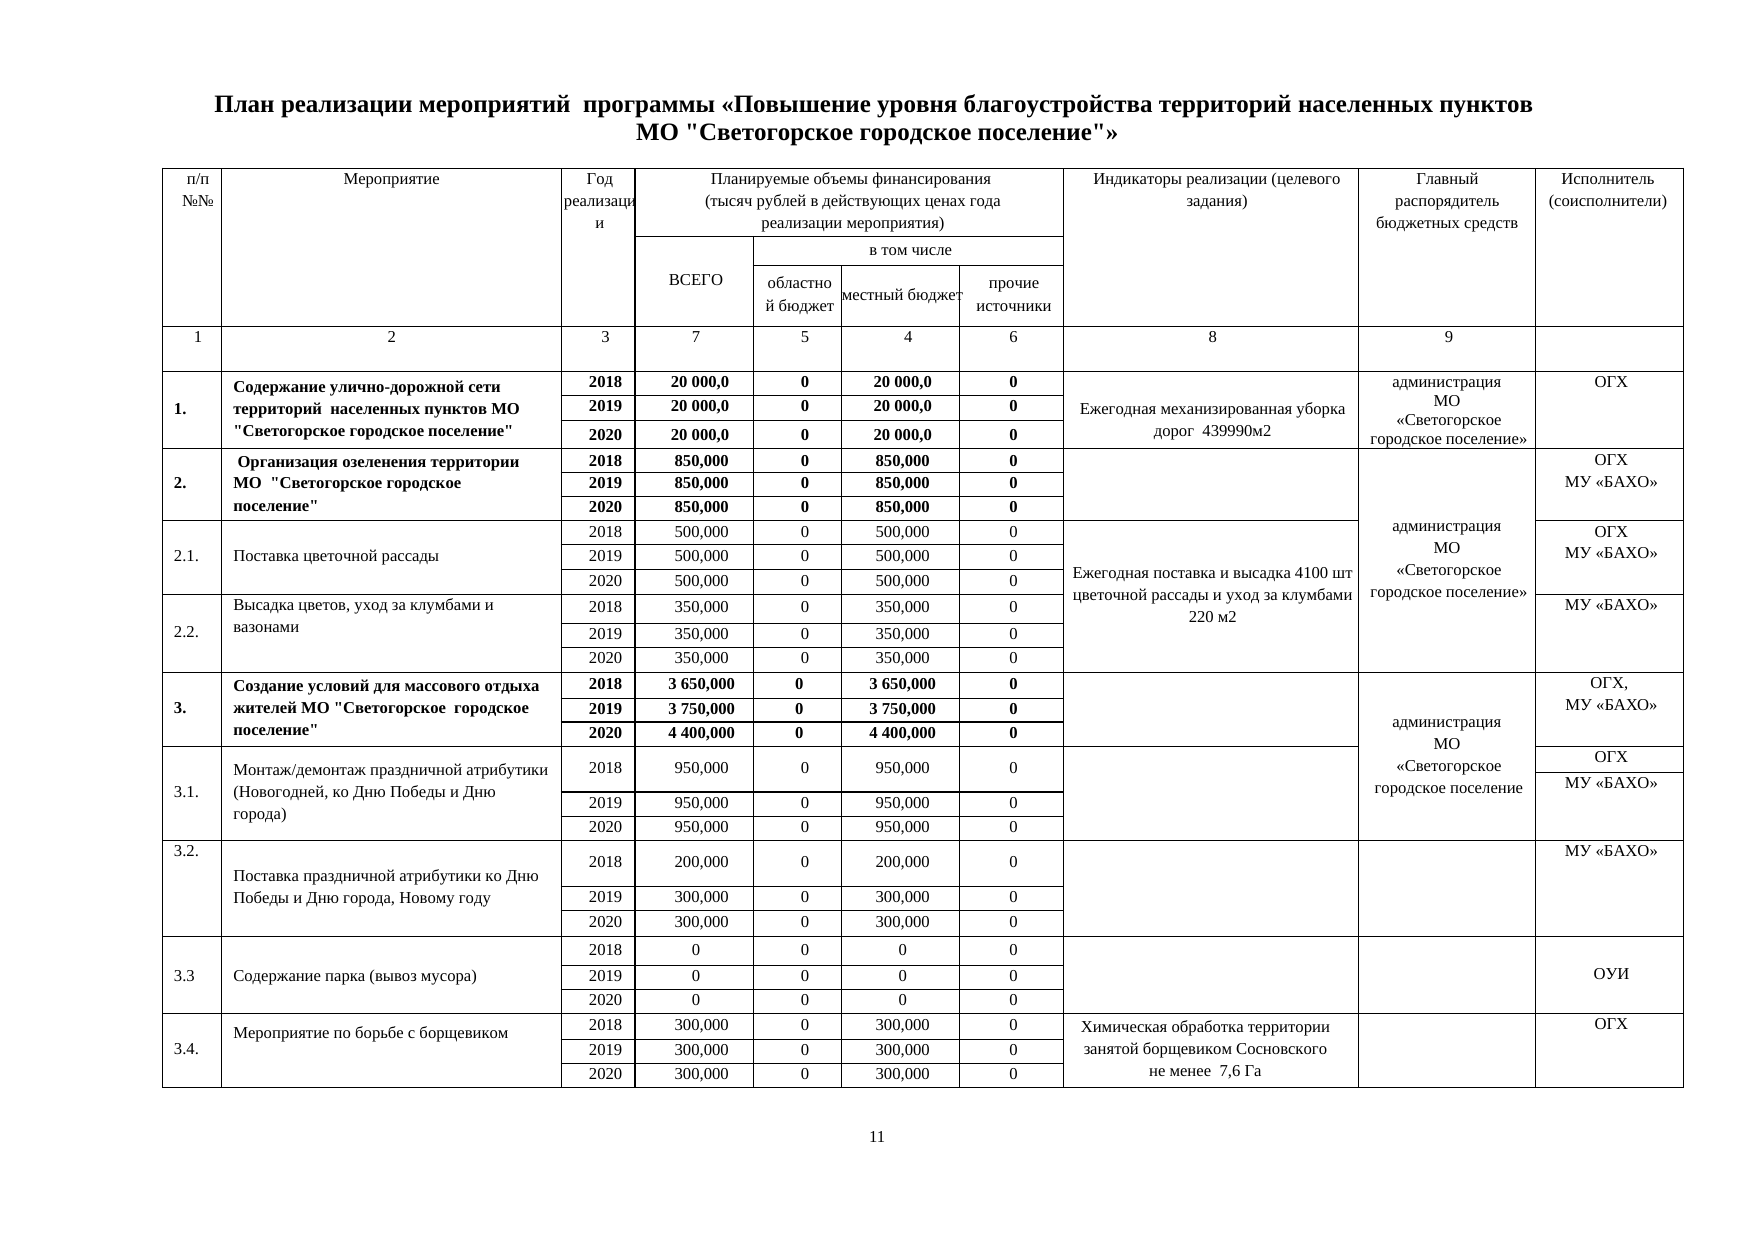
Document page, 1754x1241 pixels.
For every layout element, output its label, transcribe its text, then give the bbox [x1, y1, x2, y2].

table_cell 0 [960, 699, 1063, 721]
table_cell в том числе [754, 237, 1063, 265]
table_cell 0 [754, 817, 841, 839]
table_cell 850,000 [842, 473, 959, 496]
table_cell 2019 [562, 396, 634, 420]
table_cell [1536, 327, 1683, 371]
table_cell 300,000 [636, 911, 753, 936]
table_cell 500,000 [842, 521, 959, 544]
table_cell 0 [960, 570, 1063, 593]
table_cell 0 [754, 545, 841, 569]
table_cell 0 [842, 990, 959, 1013]
table_cell МУ «БАХО» [1536, 773, 1683, 839]
table_cell 0 [960, 1040, 1063, 1063]
table_cell 7 [636, 327, 753, 371]
table_cell 0 [754, 966, 841, 988]
table_cell ОГХ [1536, 372, 1683, 448]
table_cell 1. [163, 372, 221, 448]
table_header Мероприятие [222, 169, 561, 326]
table_cell 20 000,0 [636, 372, 753, 395]
table_cell [1064, 937, 1358, 1013]
table_cell Содержание улично-дорожной сети территорий населенных пунктов МО "Светогорское городское поселение" [222, 372, 561, 448]
table_cell 2. [163, 449, 221, 520]
table_cell 500,000 [842, 570, 959, 593]
table_cell 0 [960, 396, 1063, 420]
table_cell 3.3 [163, 937, 221, 1013]
table_cell 300,000 [842, 1040, 959, 1063]
table_cell 0 [754, 887, 841, 910]
table_cell 0 [754, 1040, 841, 1063]
table_cell 0 [960, 966, 1063, 988]
table_cell 0 [754, 648, 841, 672]
table_cell Организация озеленения территории МО "Светогорское городское поселение" [222, 449, 561, 520]
table_cell 950,000 [842, 747, 959, 791]
table_cell 500,000 [636, 545, 753, 569]
table_cell 300,000 [842, 1014, 959, 1039]
table_cell 0 [960, 449, 1063, 472]
table_cell 3.2. [163, 841, 221, 864]
table_cell 0 [960, 841, 1063, 886]
table_cell прочие источники [960, 266, 1063, 326]
table_cell 2019 [562, 1040, 634, 1063]
table_cell 950,000 [636, 747, 753, 791]
table_cell 2020 [562, 723, 634, 746]
table_cell 2018 [562, 372, 634, 395]
table_header п/п №№ [163, 169, 221, 326]
table_cell 0 [754, 747, 841, 791]
table_cell 850,000 [636, 497, 753, 520]
table_cell администрация МО «Светогорское городское поселение» [1359, 372, 1535, 448]
table_cell 0 [754, 372, 841, 395]
table_cell [1064, 673, 1358, 746]
table_header Индикаторы реализации (целевого задания) [1064, 169, 1358, 326]
table_cell 0 [754, 841, 841, 886]
table_cell 0 [960, 648, 1063, 672]
table_cell 0 [960, 911, 1063, 936]
table_cell Химическая обработка территории занятой борщевиком Сосновского не менее 7,6 Га [1064, 1014, 1358, 1087]
table_cell 3. [163, 673, 221, 746]
table_cell ОГХ МУ «БАХО» [1536, 449, 1683, 520]
table_cell 300,000 [636, 1014, 753, 1039]
table_cell 0 [754, 699, 841, 721]
table_header Год реализации [562, 169, 634, 326]
table_cell 500,000 [636, 521, 753, 544]
table_cell 0 [842, 937, 959, 964]
table_cell 2019 [562, 624, 634, 647]
table_cell 1 [163, 327, 221, 371]
table_cell 2020 [562, 817, 634, 839]
table_cell 2019 [562, 473, 634, 496]
table_cell 2019 [562, 699, 634, 721]
table_cell 850,000 [636, 473, 753, 496]
table_cell 0 [754, 911, 841, 936]
table_cell 0 [754, 937, 841, 964]
table_cell 300,000 [842, 911, 959, 936]
table_cell 3 750,000 [842, 699, 959, 721]
table_cell 500,000 [842, 545, 959, 569]
table_cell МУ «БАХО» [1536, 595, 1683, 672]
table_cell [1064, 449, 1358, 520]
table_cell 0 [960, 673, 1063, 697]
table_cell 2020 [562, 990, 634, 1013]
table_cell 2.1. [163, 521, 221, 593]
table_cell 850,000 [842, 497, 959, 520]
table_cell 2 [222, 327, 561, 371]
table_cell 350,000 [842, 648, 959, 672]
table_cell администрация МО «Светогорское городское поселение» [1359, 449, 1535, 672]
table_cell 0 [960, 473, 1063, 496]
table_header Планируемые объемы финансирования (тысяч рублей в действующих ценах года реализации мероприятия) [636, 169, 1063, 236]
table_cell 0 [636, 937, 753, 964]
table_cell 350,000 [842, 595, 959, 622]
table_cell 0 [754, 1064, 841, 1087]
table_cell ОГХ МУ «БАХО» [1536, 521, 1683, 593]
table_header Исполнитель (соисполнители) [1536, 169, 1683, 326]
table_cell 0 [754, 570, 841, 593]
table_cell 3 [562, 327, 634, 371]
table_cell 3.1. [163, 747, 221, 839]
table_cell 500,000 [636, 570, 753, 593]
table_cell [163, 864, 221, 936]
table_cell 4 [842, 327, 959, 371]
table_cell 4 400,000 [636, 723, 753, 746]
table_cell местный бюджет [842, 266, 959, 326]
table_cell 2018 [562, 673, 634, 697]
table_cell 0 [960, 990, 1063, 1013]
table_cell 0 [754, 449, 841, 472]
table_cell 2019 [562, 966, 634, 988]
table_cell 300,000 [636, 1064, 753, 1087]
table_cell 350,000 [636, 595, 753, 622]
table_cell 350,000 [842, 624, 959, 647]
table_cell 20 000,0 [842, 372, 959, 395]
table_cell 0 [960, 624, 1063, 647]
table_cell 9 [1359, 327, 1535, 371]
table_cell 4 400,000 [842, 723, 959, 746]
table_cell Поставка праздничной атрибутики ко Дню Победы и Дню города, Новому году [222, 841, 561, 936]
table_cell 20 000,0 [842, 396, 959, 420]
table_cell ОГХ [1536, 747, 1683, 772]
table_cell [1359, 1014, 1535, 1087]
table_cell 3 650,000 [842, 673, 959, 697]
table_cell 2019 [562, 793, 634, 816]
table_cell 0 [754, 723, 841, 746]
table_cell 20 000,0 [636, 396, 753, 420]
table_cell 2019 [562, 887, 634, 910]
table_cell 0 [636, 966, 753, 988]
table_cell 2020 [562, 421, 634, 448]
table_cell Высадка цветов, уход за клумбами и вазонами [222, 595, 561, 672]
table_cell 200,000 [636, 841, 753, 886]
table_cell 2018 [562, 521, 634, 544]
table_cell 0 [754, 595, 841, 622]
table_cell 0 [960, 545, 1063, 569]
table_cell 850,000 [842, 449, 959, 472]
table_cell 300,000 [636, 1040, 753, 1063]
table_cell 0 [960, 497, 1063, 520]
table_cell 0 [960, 723, 1063, 746]
table_cell Ежегодная механизированная уборка дорог 439990м2 [1064, 372, 1358, 448]
table_cell 2020 [562, 570, 634, 593]
table_cell 300,000 [636, 887, 753, 910]
table_cell 950,000 [842, 793, 959, 816]
table_cell [1359, 841, 1535, 936]
table_cell 2018 [562, 449, 634, 472]
table_cell 6 [960, 327, 1063, 371]
table_cell [1064, 747, 1358, 839]
table_cell 2018 [562, 841, 634, 886]
table_cell 20 000,0 [842, 421, 959, 448]
text План реализации мероприятий программы «Повышение уровня благоустройства территорий населенных пунктов МО "Светогорское городское поселение"» [89, 89, 1665, 146]
table_cell 2020 [562, 1064, 634, 1087]
table_cell 2.2. [163, 595, 221, 672]
table_cell 0 [960, 372, 1063, 395]
table_cell 2018 [562, 937, 634, 964]
table_cell 0 [636, 990, 753, 1013]
table_cell 0 [960, 817, 1063, 839]
table_cell 0 [754, 793, 841, 816]
table_cell 0 [960, 595, 1063, 622]
table_cell 2018 [562, 595, 634, 622]
table_cell 850,000 [636, 449, 753, 472]
table_cell 950,000 [636, 793, 753, 816]
table_cell 950,000 [842, 817, 959, 839]
table_cell 3 650,000 [636, 673, 753, 697]
table_cell 0 [960, 887, 1063, 910]
table_cell 2018 [562, 1014, 634, 1039]
table_cell [1064, 841, 1358, 936]
table_cell 20 000,0 [636, 421, 753, 448]
table_cell 3.4. [163, 1014, 221, 1087]
table_cell 0 [842, 966, 959, 988]
table_cell 3 750,000 [636, 699, 753, 721]
table_cell областной бюджет [754, 266, 841, 326]
table_cell Ежегодная поставка и высадка 4100 шт цветочной рассады и уход за клумбами 220 м2 [1064, 521, 1358, 672]
table_cell 0 [754, 473, 841, 496]
table_cell 0 [754, 396, 841, 420]
table_cell 5 [754, 327, 841, 371]
table_cell 950,000 [636, 817, 753, 839]
table_cell 0 [960, 421, 1063, 448]
table_cell 2020 [562, 497, 634, 520]
table_cell 2020 [562, 648, 634, 672]
table_cell 2020 [562, 911, 634, 936]
table_cell 8 [1064, 327, 1358, 371]
table_cell 300,000 [842, 1064, 959, 1087]
table_cell 0 [960, 793, 1063, 816]
table_header Главный распорядитель бюджетных средств [1359, 169, 1535, 326]
table_cell 0 [960, 1064, 1063, 1087]
table_cell ОУИ [1536, 937, 1683, 1013]
table_cell [1359, 937, 1535, 1013]
table_cell ОГХ [1536, 1014, 1683, 1087]
table_cell 350,000 [636, 624, 753, 647]
table_cell МУ «БАХО» [1536, 841, 1683, 936]
table_cell 0 [960, 747, 1063, 791]
table_cell Содержание парка (вывоз мусора) [222, 937, 561, 1013]
table_cell 0 [754, 1014, 841, 1039]
table_cell 0 [960, 1014, 1063, 1039]
table_cell Поставка цветочной рассады [222, 521, 561, 593]
table_cell администрация МО «Светогорское городское поселение [1359, 673, 1535, 839]
table_cell 0 [960, 521, 1063, 544]
table_cell 300,000 [842, 887, 959, 910]
table_cell 0 [754, 673, 841, 697]
table_cell Монтаж/демонтаж праздничной атрибутики (Новогодней, ко Дню Победы и Дню города) [222, 747, 561, 839]
table_cell 2019 [562, 545, 634, 569]
table_cell 350,000 [636, 648, 753, 672]
table_cell 0 [754, 497, 841, 520]
table_cell 200,000 [842, 841, 959, 886]
table_cell 2018 [562, 747, 634, 791]
table_cell ВСЕГО [636, 237, 753, 326]
table_cell 0 [754, 990, 841, 1013]
table_cell 0 [754, 521, 841, 544]
table_cell 0 [754, 421, 841, 448]
table_cell 0 [754, 624, 841, 647]
table_cell Мероприятие по борьбе с борщевиком [222, 1014, 561, 1087]
table_cell 0 [960, 937, 1063, 964]
table_cell ОГХ, МУ «БАХО» [1536, 673, 1683, 746]
table_cell Создание условий для массового отдыха жителей МО "Светогорское городское поселение" [222, 673, 561, 746]
